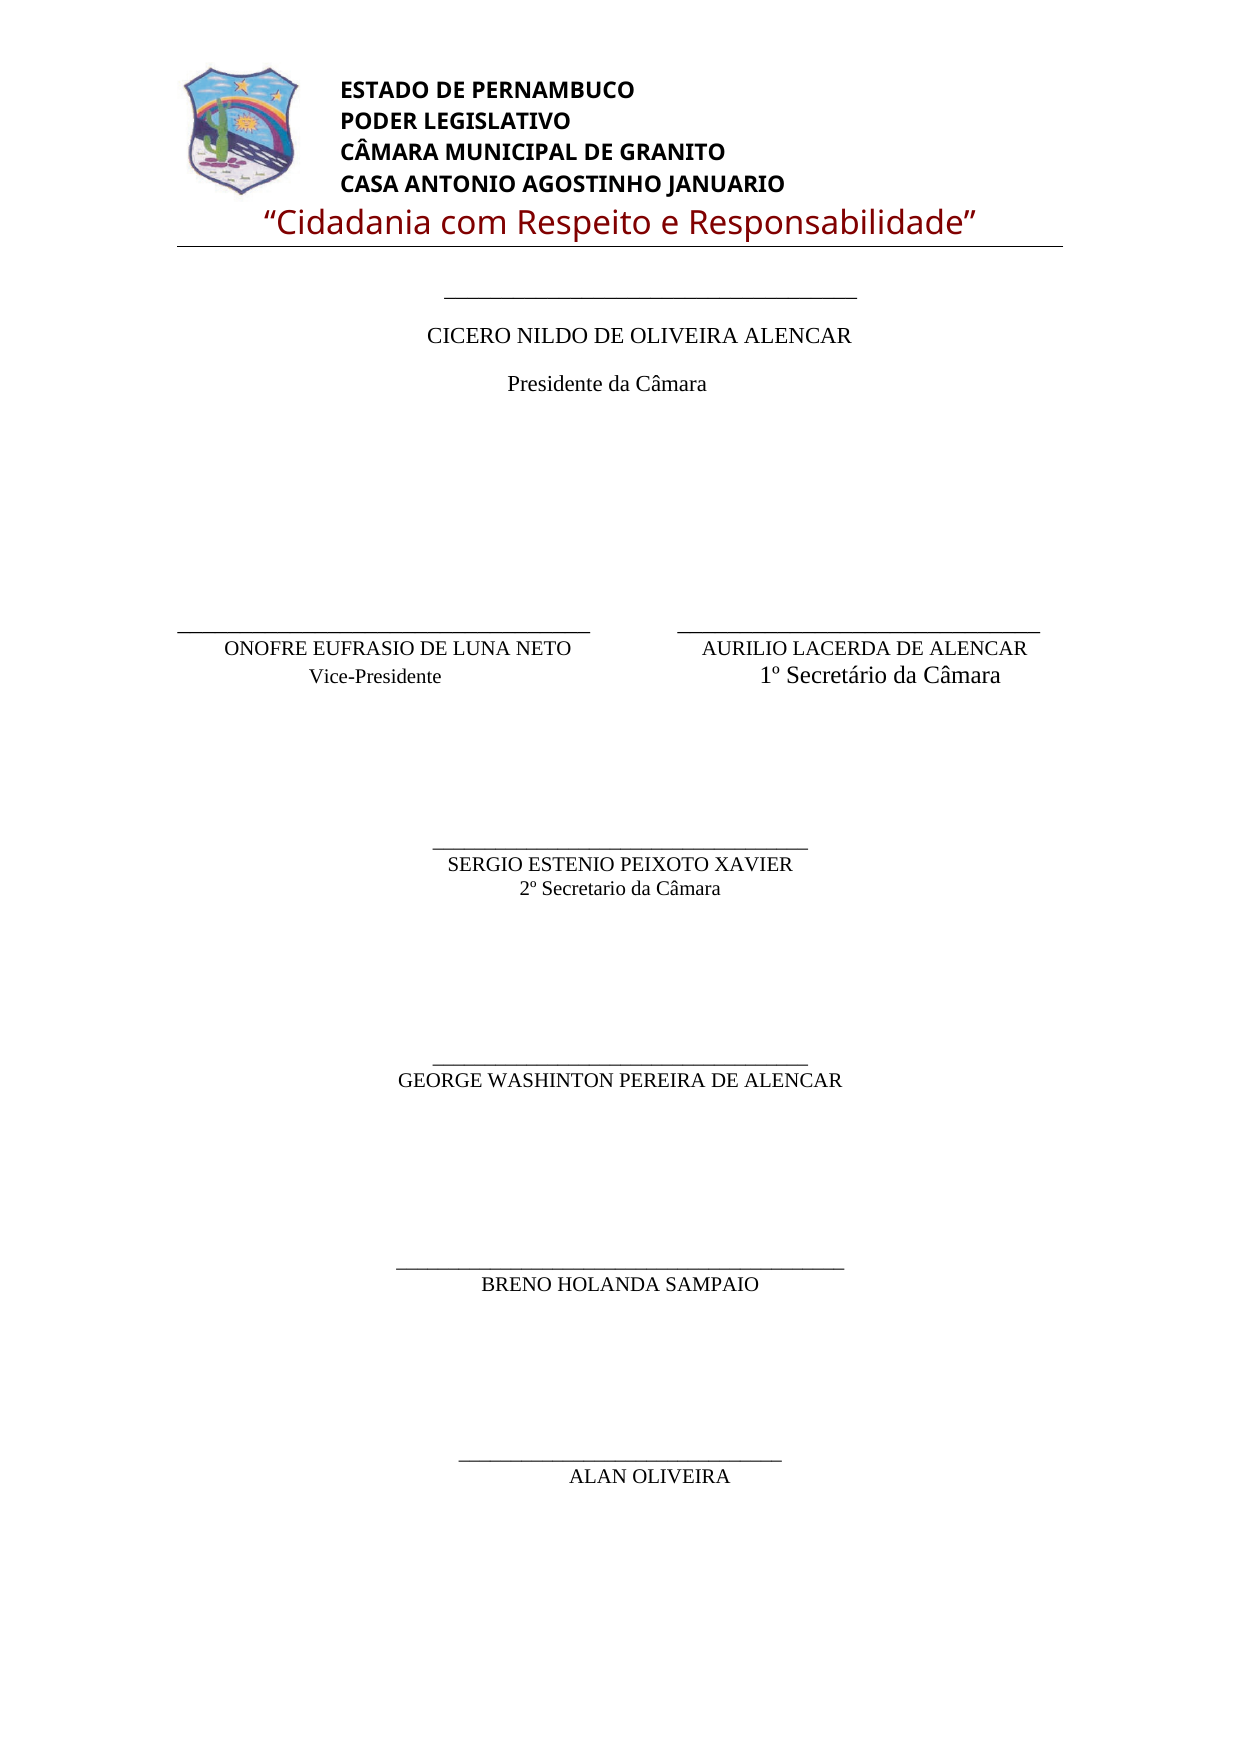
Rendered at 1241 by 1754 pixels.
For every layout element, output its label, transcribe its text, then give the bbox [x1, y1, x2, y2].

text SERGIO ESTENIO PEIXOTO XAVIER [177, 852, 1063, 876]
text Presidente da Câmara [398, 370, 1063, 396]
picture [177, 62, 308, 202]
text ___________________________________________ [177, 1248, 1063, 1272]
text BRENO HOLANDA SAMPAIO [177, 1272, 1063, 1296]
text ALAN OLIVEIRA [177, 1464, 1122, 1488]
text ____________________________________ [177, 1044, 1063, 1068]
text 2º Secretario da Câmara [177, 876, 1063, 900]
text Vice-Presidente 1º Secretário da Câmara [177, 660, 1063, 689]
text GEORGE WASHINTON PEREIRA DE ALENCAR [177, 1068, 1063, 1092]
text ____________________________________ [177, 827, 1063, 852]
text ONOFRE EUFRASIO DE LUNA NETO AURILIO LACERDA DE ALENCAR [177, 636, 1063, 660]
text ____________________________________ [398, 275, 1063, 302]
text _______________________________ [177, 1440, 1063, 1464]
text CICERO NILDO DE OLIVEIRA ALENCAR [398, 322, 1063, 349]
text _________________________________ _____________________________ [177, 607, 1063, 636]
